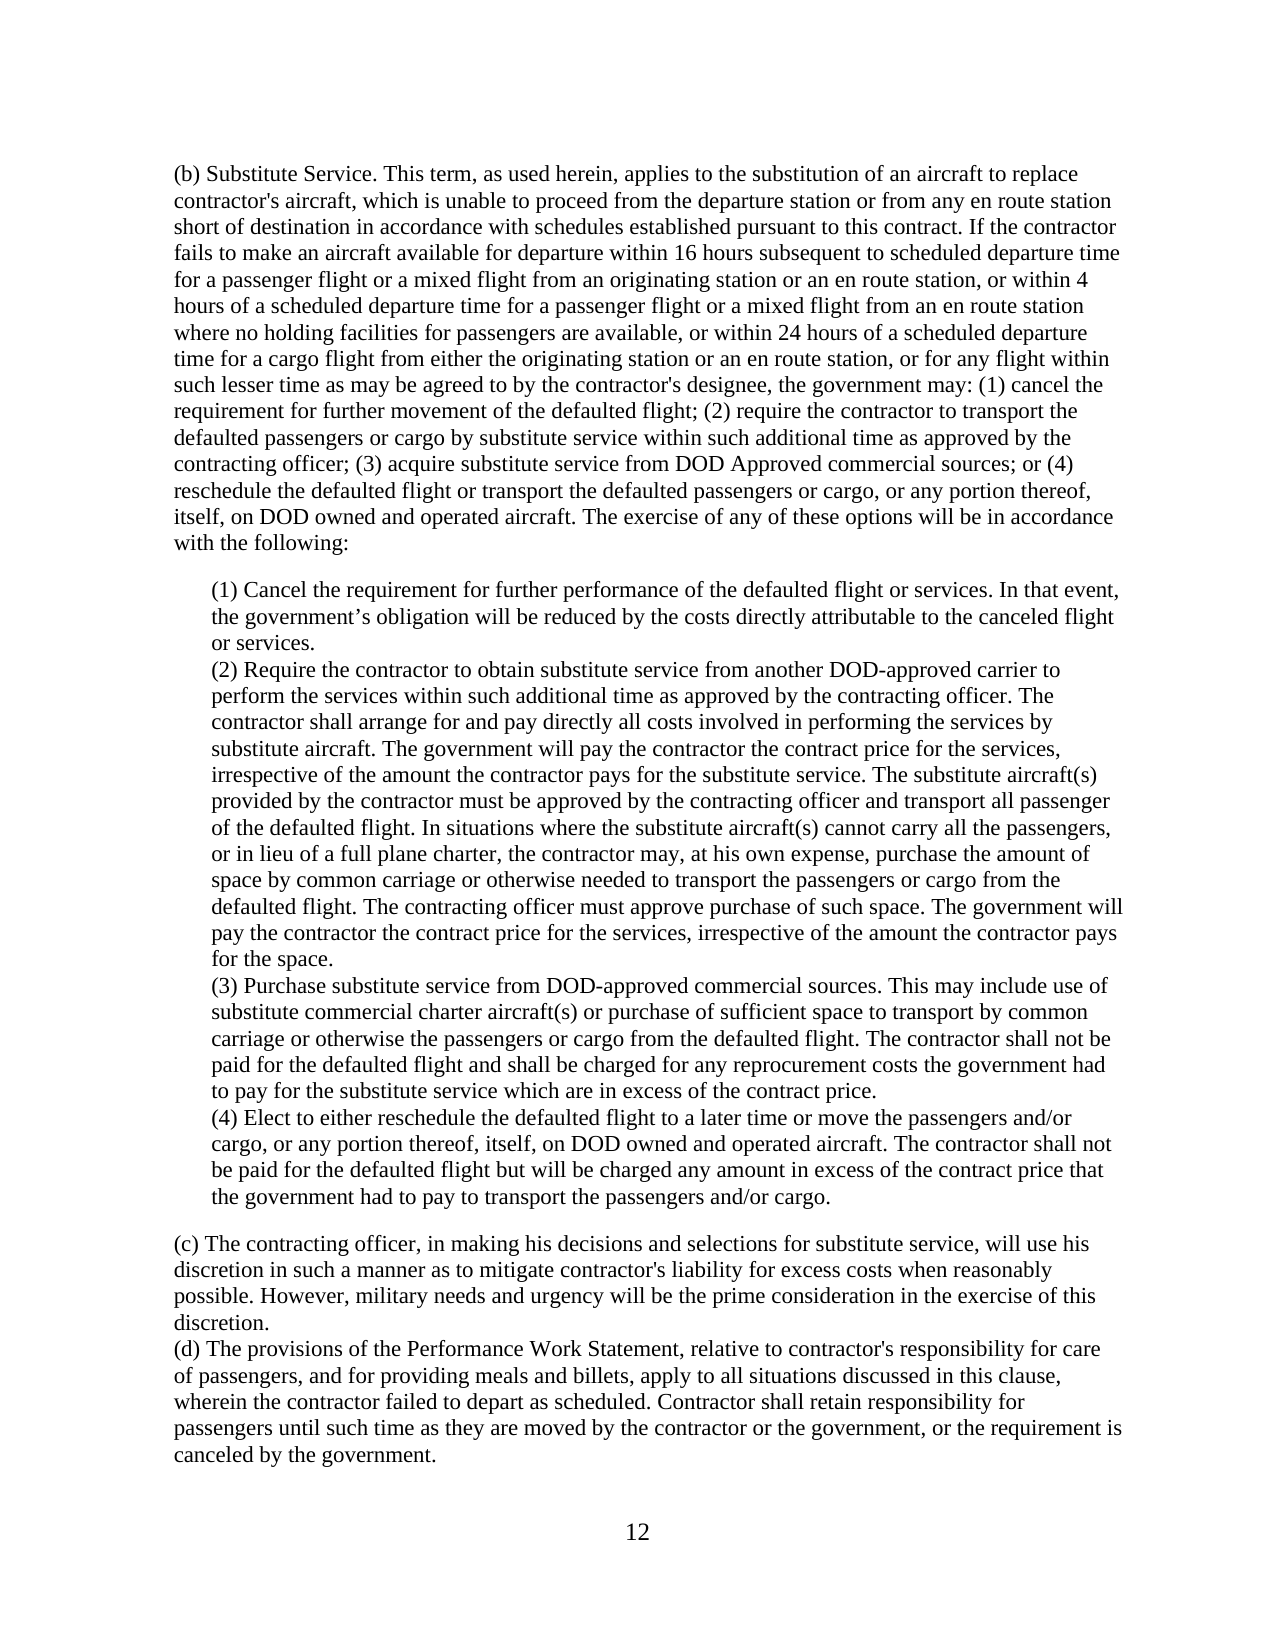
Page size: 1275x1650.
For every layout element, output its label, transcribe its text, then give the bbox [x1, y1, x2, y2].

text (b) Substitute Service. This term, as used herein, applies to the substitution of an aircraft to replace contractor's aircraft, which is unable to proceed from the departure station or from any en route station short of destination in accordance with schedules established pursuant to this contract. If the contractor fails to make an aircraft available for departure within 16 hours subsequent to scheduled departure time for a passenger flight or a mixed flight from an originating station or an en route station, or within 4 hours of a scheduled departure time for a passenger flight or a mixed flight from an en route station where no holding facilities for passengers are available, or within 24 hours of a scheduled departure time for a cargo flight from either the originating station or an en route station, or for any flight within such lesser time as may be agreed to by the contractor's designee, the government may: (1) cancel the requirement for further movement of the defaulted flight; (2) require the contractor to transport the defaulted passengers or cargo by substitute service within such additional time as approved by the contracting officer; (3) acquire substitute service from DOD Approved commercial sources; or (4) reschedule the defaulted flight or transport the defaulted passengers or cargo, or any portion thereof, itself, on DOD owned and operated aircraft. The exercise of any of these options will be in accordance with the following: [163, 150, 1135, 566]
text (3) Purchase substitute service from DOD-approved commercial sources. This may include use of substitute commercial charter aircraft(s) or purchase of sufficient space to transport by common carriage or otherwise the passengers or cargo from the defaulted flight. The contractor shall not be paid for the defaulted flight and shall be charged for any reprocurement costs the government had to pay for the substitute service which are in excess of the contract price. [201, 972, 1135, 1104]
text (d) The provisions of the Performance Work Statement, relative to contractor's responsibility for care of passengers, and for providing meals and billets, apply to all situations discussed in this clause, wherein the contractor failed to depart as scheduled. Contractor shall retain responsibility for passengers until such time as they are moved by the contractor or the government, or the requirement is canceled by the government. [163, 1335, 1135, 1477]
text (1) Cancel the requirement for further performance of the defaulted flight or services. In that event, the government’s obligation will be reduced by the costs directly attributable to the canceled flight or services. [201, 566, 1135, 656]
text (c) The contracting officer, in making his decisions and selections for substitute service, will use his discretion in such a manner as to mitigate contractor's liability for excess costs when reasonably possible. However, military needs and urgency will be the prime consideration in the exercise of this discretion. [163, 1219, 1135, 1335]
text (4) Elect to either reschedule the defaulted flight to a later time or move the passengers and/or cargo, or any portion thereof, itself, on DOD owned and operated aircraft. The contractor shall not be paid for the defaulted flight but will be charged any amount in excess of the contract price that the government had to pay to transport the passengers and/or cargo. [201, 1104, 1135, 1219]
text (2) Require the contractor to obtain substitute service from another DOD-approved carrier to perform the services within such additional time as approved by the contracting officer. The contractor shall arrange for and pay directly all costs involved in performing the services by substitute aircraft. The government will pay the contractor the contract price for the services, irrespective of the amount the contractor pays for the substitute service. The substitute aircraft(s) provided by the contractor must be approved by the contracting officer and transport all passenger of the defaulted flight. In situations where the substitute aircraft(s) cannot carry all the passengers, or in lieu of a full plane charter, the contractor may, at his own expense, purchase the amount of space by common carriage or otherwise needed to transport the passengers or cargo from the defaulted flight. The contracting officer must approve purchase of such space. The government will pay the contractor the contract price for the services, irrespective of the amount the contractor pays for the space. [201, 656, 1135, 972]
